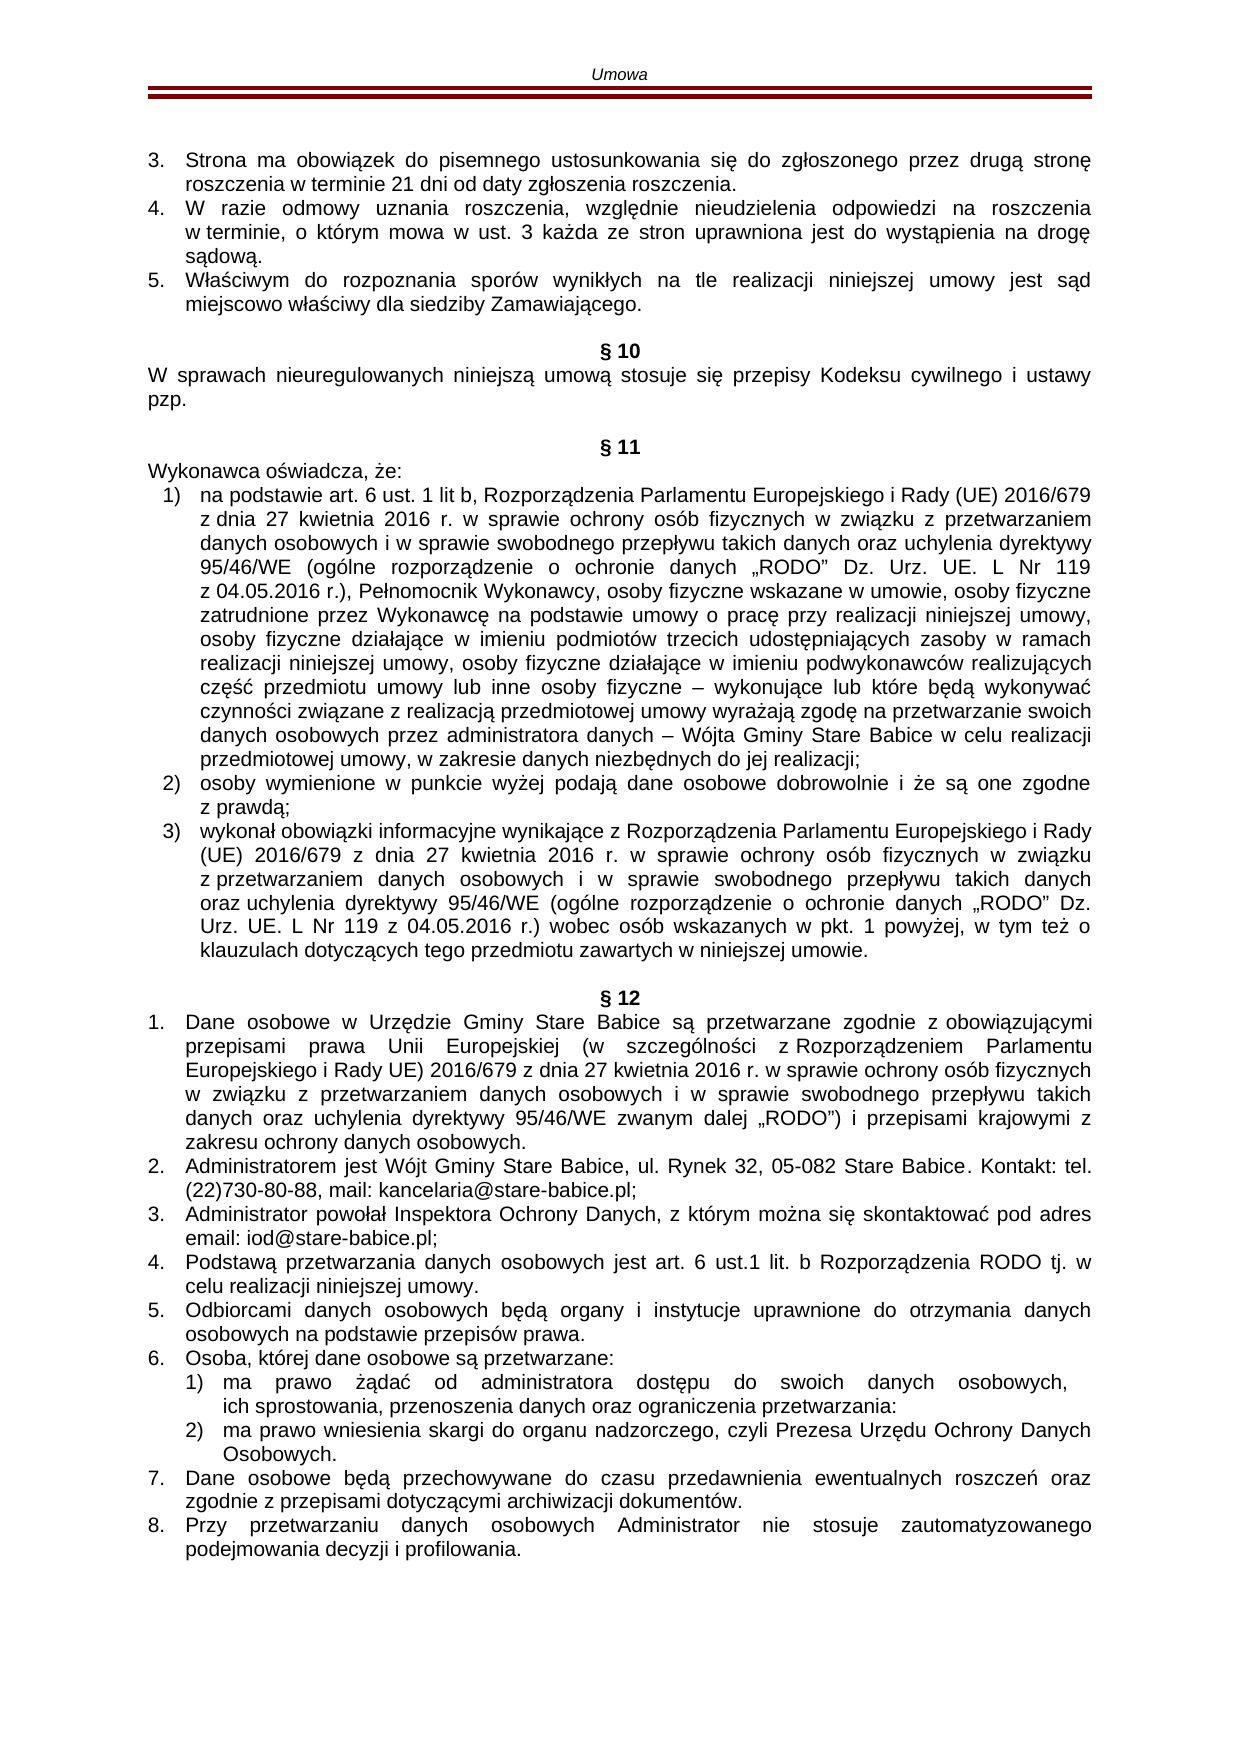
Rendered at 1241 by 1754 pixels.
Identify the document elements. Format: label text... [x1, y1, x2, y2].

list Dane osobowe w Urzędzie Gminy Stare Babice są przetwarzane zgodnie z obowiązującymi przepisami prawa Unii Europejskiej (w szczególności z Rozporządzeniem Parlamentu Europejskiego i Rady UE) 2016/679 z dnia 27 kwietnia 2016 r. w sprawie ochrony osób fizycznych w związku z przetwarzaniem danych osobowych i w sprawie swobodnego przepływu takich danych oraz uchylenia dyrektywy 95/46/WE zwanym dalej „RODO”) i przepisami krajowymi z zakresu ochrony danych osobowych. [148, 1010, 1092, 1154]
list Strona ma obowiązek do pisemnego ustosunkowania się do zgłoszonego przez drugą stronę roszczenia w terminie 21 dni od daty zgłoszenia roszczenia. [148, 148, 1092, 196]
text § 12 [148, 986, 1092, 1010]
list Podstawą przetwarzania danych osobowych jest art. 6 ust.1 lit. b Rozporządzenia RODO tj. w celu realizacji niniejszej umowy. [148, 1250, 1092, 1298]
list na podstawie art. 6 ust. 1 lit b, Rozporządzenia Parlamentu Europejskiego i Rady (UE) 2016/679 z dnia 27 kwietnia 2016 r. w sprawie ochrony osób fizycznych w związku z przetwarzaniem danych osobowych i w sprawie swobodnego przepływu takich danych oraz uchylenia dyrektywy 95/46/WE (ogólne rozporządzenie o ochronie danych „RODO” Dz. Urz. UE. L Nr 119 z 04.05.2016 r.), Pełnomocnik Wykonawcy, osoby fizyczne wskazane w umowie, osoby fizyczne zatrudnione przez Wykonawcę na podstawie umowy o pracę przy realizacji niniejszej umowy, osoby fizyczne działające w imieniu podmiotów trzecich udostępniających zasoby w ramach realizacji niniejszej umowy, osoby fizyczne działające w imieniu podwykonawców realizujących część przedmiotu umowy lub inne osoby fizyczne – wykonujące lub które będą wykonywać czynności związane z realizacją przedmiotowej umowy wyrażają zgodę na przetwarzanie swoich danych osobowych przez administratora danych – Wójta Gminy Stare Babice w celu realizacji przedmiotowej umowy, w zakresie danych niezbędnych do jej realizacji; [162, 483, 1092, 771]
list osoby wymienione w punkcie wyżej podają dane osobowe dobrowolnie i że są one zgodne z prawdą; [162, 771, 1092, 818]
list Osoba, której dane osobowe są przetwarzane: [148, 1346, 1092, 1369]
list Dane osobowe będą przechowywane do czasu przedawnienia ewentualnych roszczeń oraz zgodnie z przepisami dotyczącymi archiwizacji dokumentów. [148, 1465, 1092, 1513]
text § 11 [148, 435, 1092, 459]
list W razie odmowy uznania roszczenia, względnie nieudzielenia odpowiedzi na roszczenia w terminie, o którym mowa w ust. 3 każda ze stron uprawniona jest do wystąpienia na drogę sądową. [148, 196, 1092, 267]
text Wykonawca oświadcza, że: [148, 459, 1092, 483]
list Właściwym do rozpoznania sporów wynikłych na tle realizacji niniejszej umowy jest sąd miejscowo właściwy dla siedziby Zamawiającego. [148, 267, 1092, 315]
list Przy przetwarzaniu danych osobowych Administrator nie stosuje zautomatyzowanego podejmowania decyzji i profilowania. [148, 1513, 1092, 1561]
text § 10 [148, 339, 1092, 363]
list Administrator powołał Inspektora Ochrony Danych, z którym można się skontaktować pod adres email: iod@stare-babice.pl; [148, 1202, 1092, 1250]
list Administratorem jest Wójt Gminy Stare Babice, ul. Rynek 32, 05-082 Stare Babice. Kontakt: tel. (22)730-80-88, mail: kancelaria@stare-babice.pl; [148, 1154, 1092, 1202]
list ma prawo żądać od administratora dostępu do swoich danych osobowych, ich sprostowania, przenoszenia danych oraz ograniczenia przetwarzania: [185, 1369, 1092, 1417]
list wykonał obowiązki informacyjne wynikające z Rozporządzenia Parlamentu Europejskiego i Rady (UE) 2016/679 z dnia 27 kwietnia 2016 r. w sprawie ochrony osób fizycznych w związku z przetwarzaniem danych osobowych i w sprawie swobodnego przepływu takich danych oraz uchylenia dyrektywy 95/46/WE (ogólne rozporządzenie o ochronie danych „RODO” Dz. Urz. UE. L Nr 119 z 04.05.2016 r.) wobec osób wskazanych w pkt. 1 powyżej, w tym też o klauzulach dotyczących tego przedmiotu zawartych w niniejszej umowie. [162, 818, 1092, 962]
list ma prawo wniesienia skargi do organu nadzorczego, czyli Prezesa Urzędu Ochrony Danych Osobowych. [185, 1417, 1092, 1465]
list Odbiorcami danych osobowych będą organy i instytucje uprawnione do otrzymania danych osobowych na podstawie przepisów prawa. [148, 1298, 1092, 1346]
text W sprawach nieuregulowanych niniejszą umową stosuje się przepisy Kodeksu cywilnego i ustawy pzp. [148, 363, 1092, 411]
